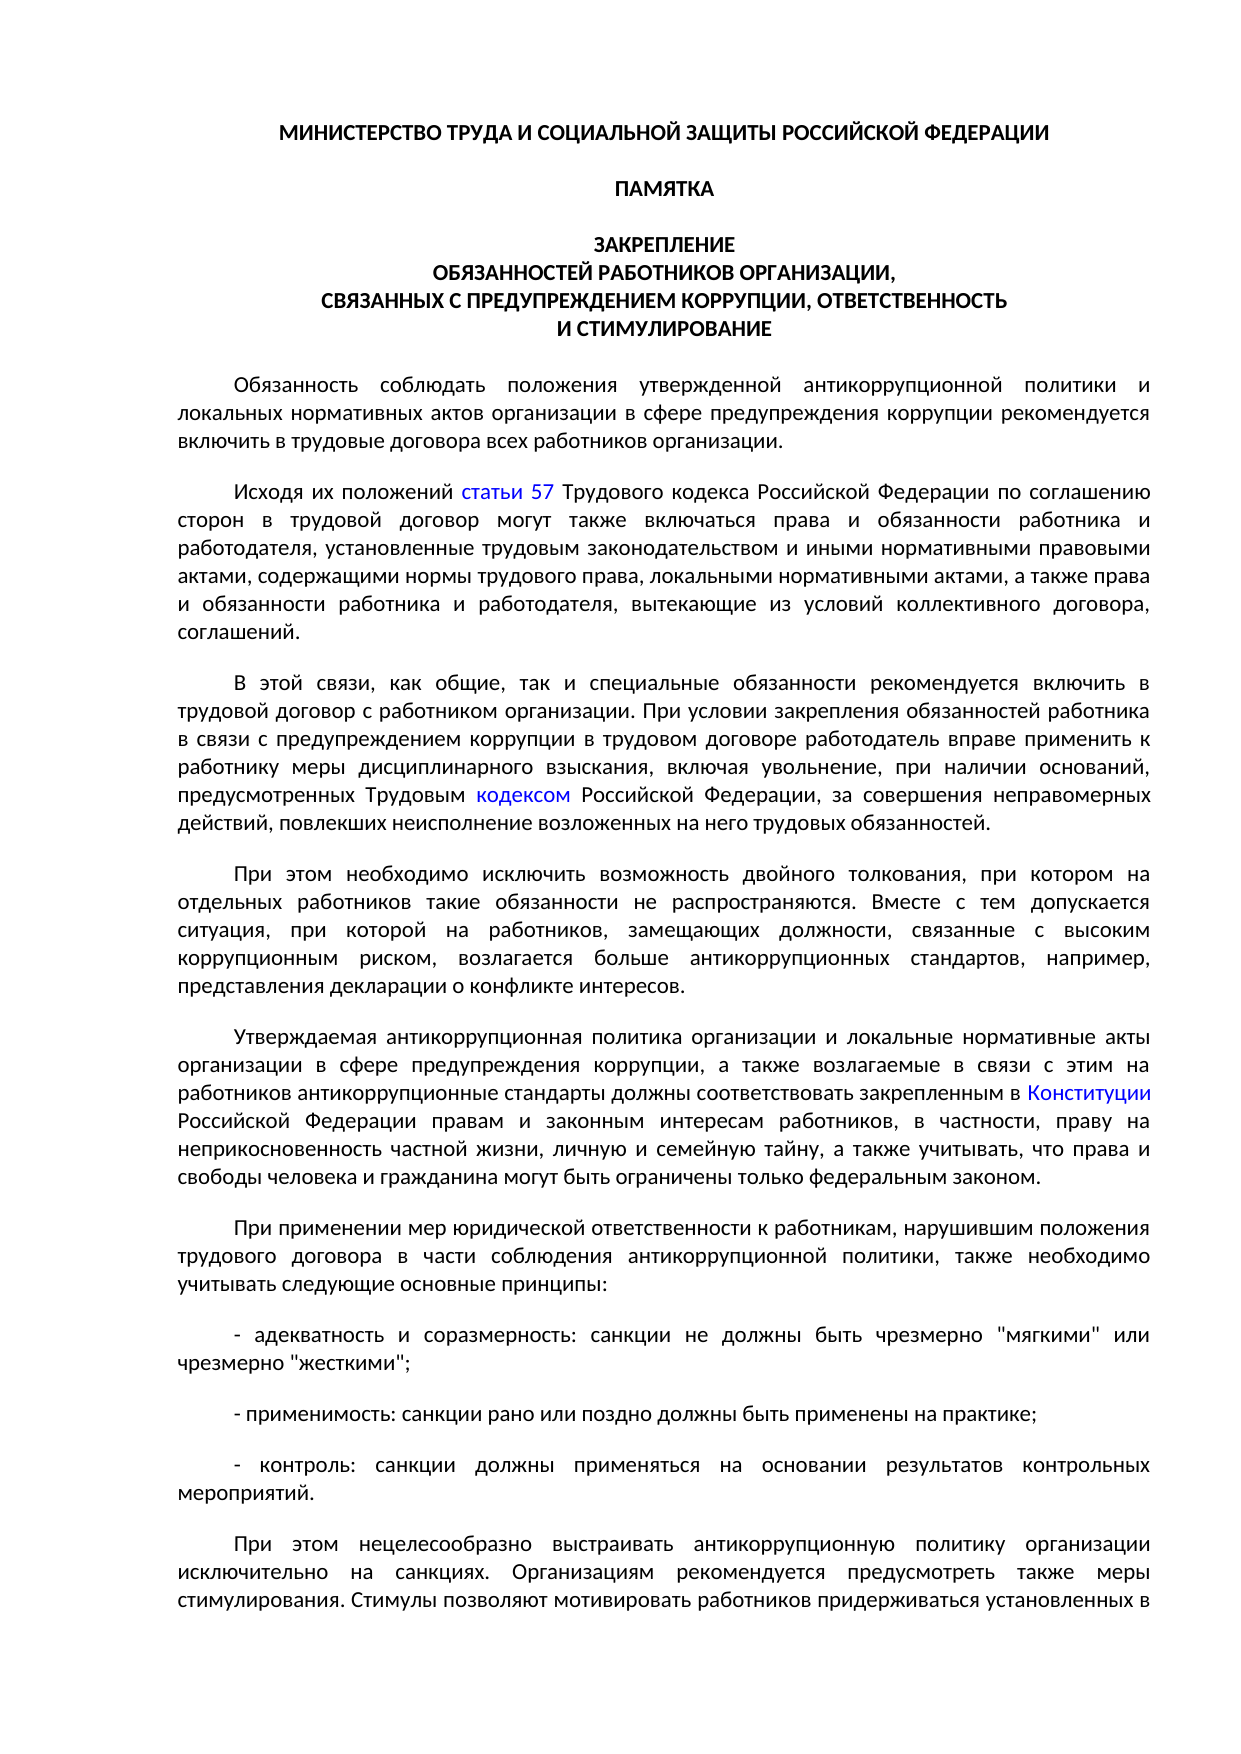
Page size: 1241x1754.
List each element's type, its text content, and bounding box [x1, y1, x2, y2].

text - применимость: санкции рано или поздно должны быть применены на практике; [177, 1399, 1152, 1427]
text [177, 1529, 1152, 1613]
text - контроль: санкции должны применяться на основании результатов контрольных мероприятий. [177, 1450, 1152, 1506]
title ПАМЯТКА [177, 174, 1152, 202]
title И СТИМУЛИРОВАНИЕ [177, 314, 1152, 342]
title ЗАКРЕПЛЕНИЕ [177, 230, 1152, 258]
title МИНИСТЕРСТВО ТРУДА И СОЦИАЛЬНОЙ ЗАЩИТЫ РОССИЙСКОЙ ФЕДЕРАЦИИ [177, 118, 1152, 146]
text - адекватность и соразмерность: санкции не должны быть чрезмерно "мягкими" или чрезмерно "жесткими"; [177, 1320, 1152, 1376]
title СВЯЗАННЫХ С ПРЕДУПРЕЖДЕНИЕМ КОРРУПЦИИ, ОТВЕТСТВЕННОСТЬ [177, 286, 1152, 314]
text При применении мер юридической ответственности к работникам, нарушившим положения трудового договора в части соблюдения антикоррупционной политики, также необходимо учитывать следующие основные принципы: [177, 1213, 1152, 1297]
text Обязанность соблюдать положения утвержденной антикоррупционной политики и локальных нормативных актов организации в сфере предупреждения коррупции рекомендуется включить в трудовые договора всех работников организации. [177, 370, 1152, 454]
text При этом необходимо исключить возможность двойного толкования, при котором на отдельных работников такие обязанности не распространяются. Вместе с тем допускается ситуация, при которой на работников, замещающих должности, связанные с высоким коррупционным риском, возлагается больше антикоррупционных стандартов, например, представления декларации о конфликте интересов. [177, 859, 1152, 999]
title ОБЯЗАННОСТЕЙ РАБОТНИКОВ ОРГАНИЗАЦИИ, [177, 258, 1152, 286]
text В этой связи, как общие, так и специальные обязанности рекомендуется включить в трудовой договор с работником организации. При условии закрепления обязанностей работника в связи с предупреждением коррупции в трудовом договоре работодатель вправе применить к работнику меры дисциплинарного взыскания, включая увольнение, при наличии оснований, предусмотренных Трудовым кодексом Российской Федерации, за совершения неправомерных действий, повлекших неисполнение возложенных на него трудовых обязанностей. [177, 668, 1152, 836]
text Утверждаемая антикоррупционная политика организации и локальные нормативные акты организации в сфере предупреждения коррупции, а также возлагаемые в связи с этим на работников антикоррупционные стандарты должны соответствовать закрепленным в Конституции Российской Федерации правам и законным интересам работников, в частности, праву на неприкосновенность частной жизни, личную и семейную тайну, а также учитывать, что права и свободы человека и гражданина могут быть ограничены только федеральным законом. [177, 1022, 1152, 1191]
text Исходя их положений статьи 57 Трудового кодекса Российской Федерации по соглашению сторон в трудовой договор могут также включаться права и обязанности работника и работодателя, установленные трудовым законодательством и иными нормативными правовыми актами, содержащими нормы трудового права, локальными нормативными актами, а также права и обязанности работника и работодателя, вытекающие из условий коллективного договора, соглашений. [177, 477, 1152, 645]
